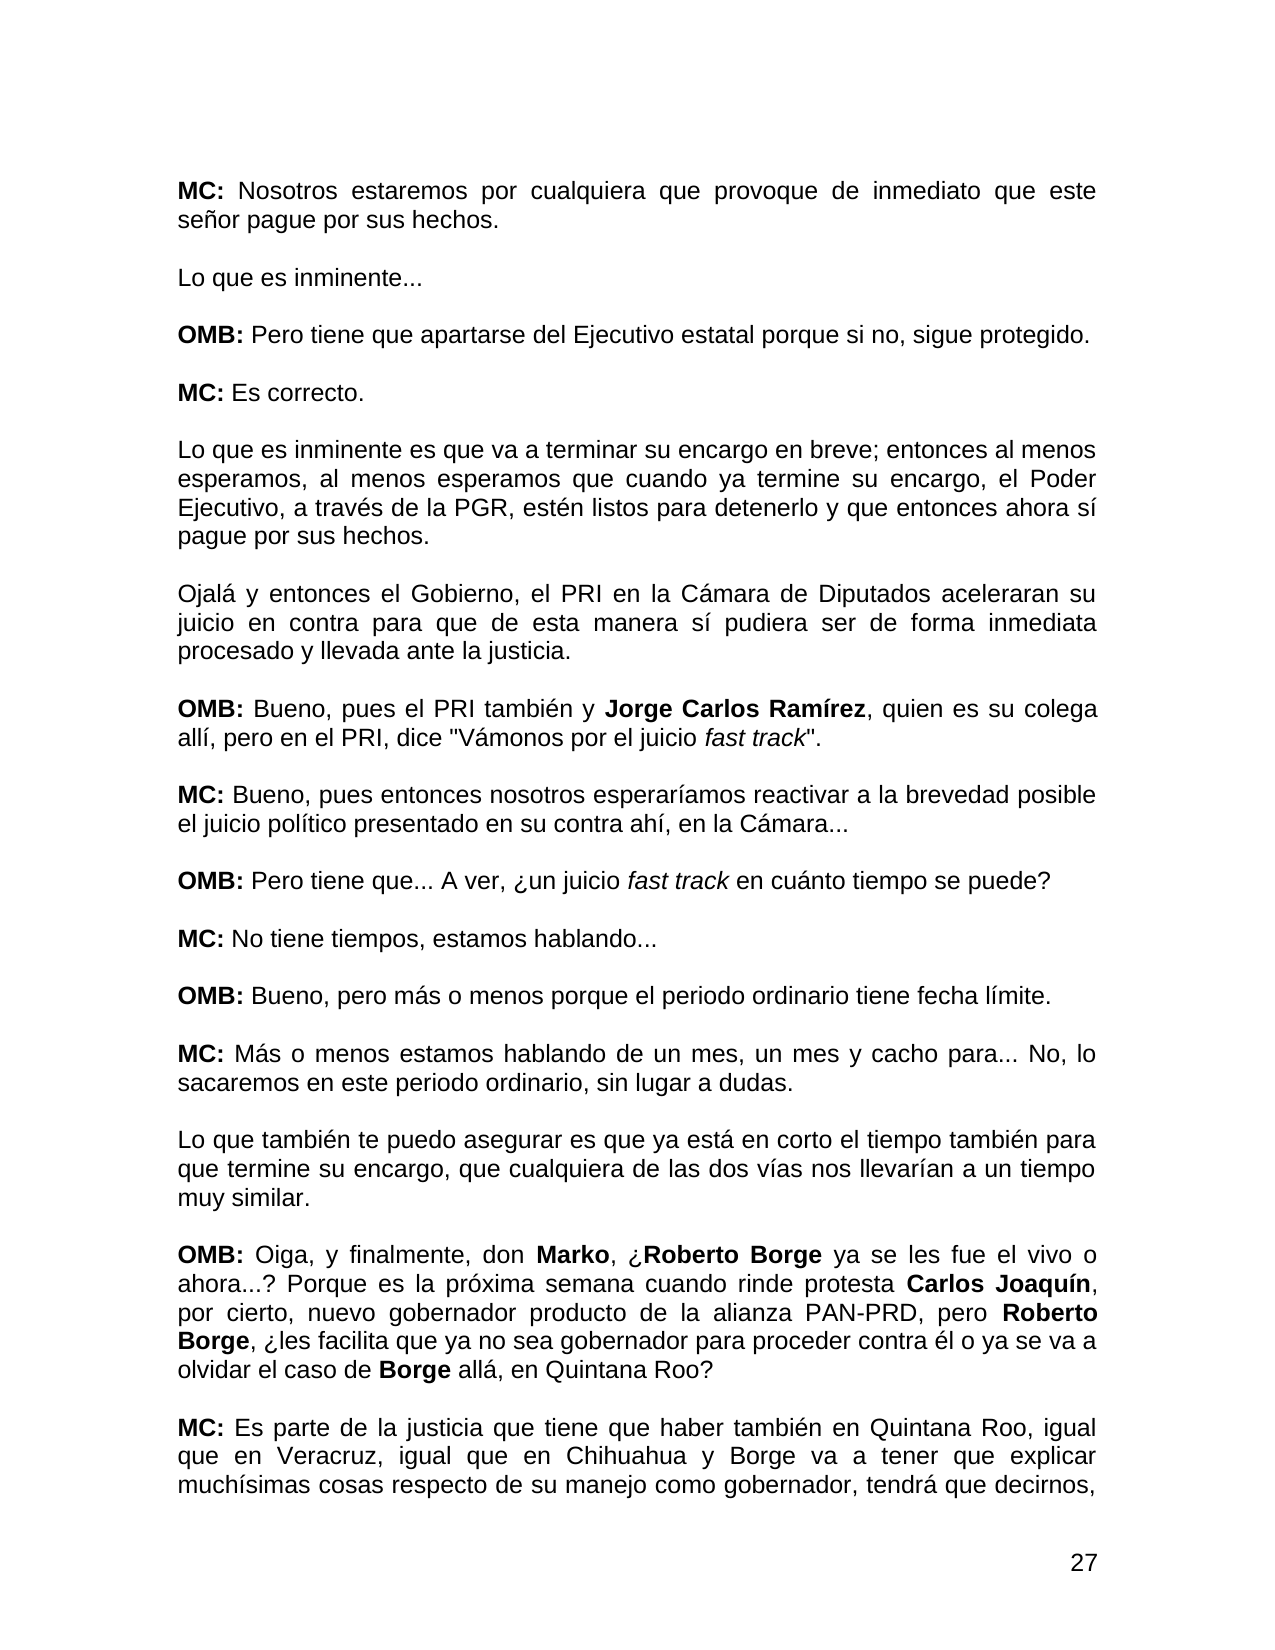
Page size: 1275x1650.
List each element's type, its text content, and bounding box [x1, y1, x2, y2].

text Ojalá y entonces el Gobierno, el PRI en la Cámara de Diputados aceleraran su juicio en contra para que de esta manera sí pudiera ser de forma inmediata procesado y llevada ante la justicia. [177, 579, 1098, 665]
text Lo que también te puedo asegurar es que ya está en corto el tiempo también para que termine su encargo, que cualquiera de las dos vías nos llevarían a un tiempo muy similar. [177, 1125, 1098, 1211]
text MC: Nosotros estaremos por cualquiera que provoque de inmediato que este señor pague por sus hechos. [177, 176, 1098, 234]
text Lo que es inminente... [177, 263, 1098, 291]
text OMB: Pero tiene que... A ver, ¿un juicio fast track en cuánto tiempo se puede? [177, 866, 1098, 895]
text OMB: Bueno, pero más o menos porque el periodo ordinario tiene fecha límite. [177, 981, 1098, 1010]
text OMB: Oiga, y finalmente, don Marko, ¿Roberto Borge ya se les fue el vivo o ahora...? Porque es la próxima semana cuando rinde protesta Carlos Joaquín, por cierto, nuevo gobernador producto de la alianza PAN-PRD, pero Roberto Borge, ¿les facilita que ya no sea gobernador para proceder contra él o ya se va a olvidar el caso de Borge allá, en Quintana Roo? [177, 1240, 1098, 1384]
text MC: No tiene tiempos, estamos hablando... [177, 924, 1098, 953]
text OMB: Pero tiene que apartarse del Ejecutivo estatal porque si no, sigue protegido. [177, 320, 1098, 349]
text Lo que es inminente es que va a terminar su encargo en breve; entonces al menos esperamos, al menos esperamos que cuando ya termine su encargo, el Poder Ejecutivo, a través de la PGR, estén listos para detenerlo y que entonces ahora sí pague por sus hechos. [177, 435, 1098, 550]
text OMB: Bueno, pues el PRI también y Jorge Carlos Ramírez, quien es su colega allí, pero en el PRI, dice "Vámonos por el juicio fast track". [177, 694, 1098, 751]
text MC: Bueno, pues entonces nosotros esperaríamos reactivar a la brevedad posible el juicio político presentado en su contra ahí, en la Cámara... [177, 780, 1098, 838]
text MC: Más o menos estamos hablando de un mes, un mes y cacho para... No, lo sacaremos en este periodo ordinario, sin lugar a dudas. [177, 1039, 1098, 1096]
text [177, 1413, 1098, 1499]
text MC: Es correcto. [177, 378, 1098, 406]
